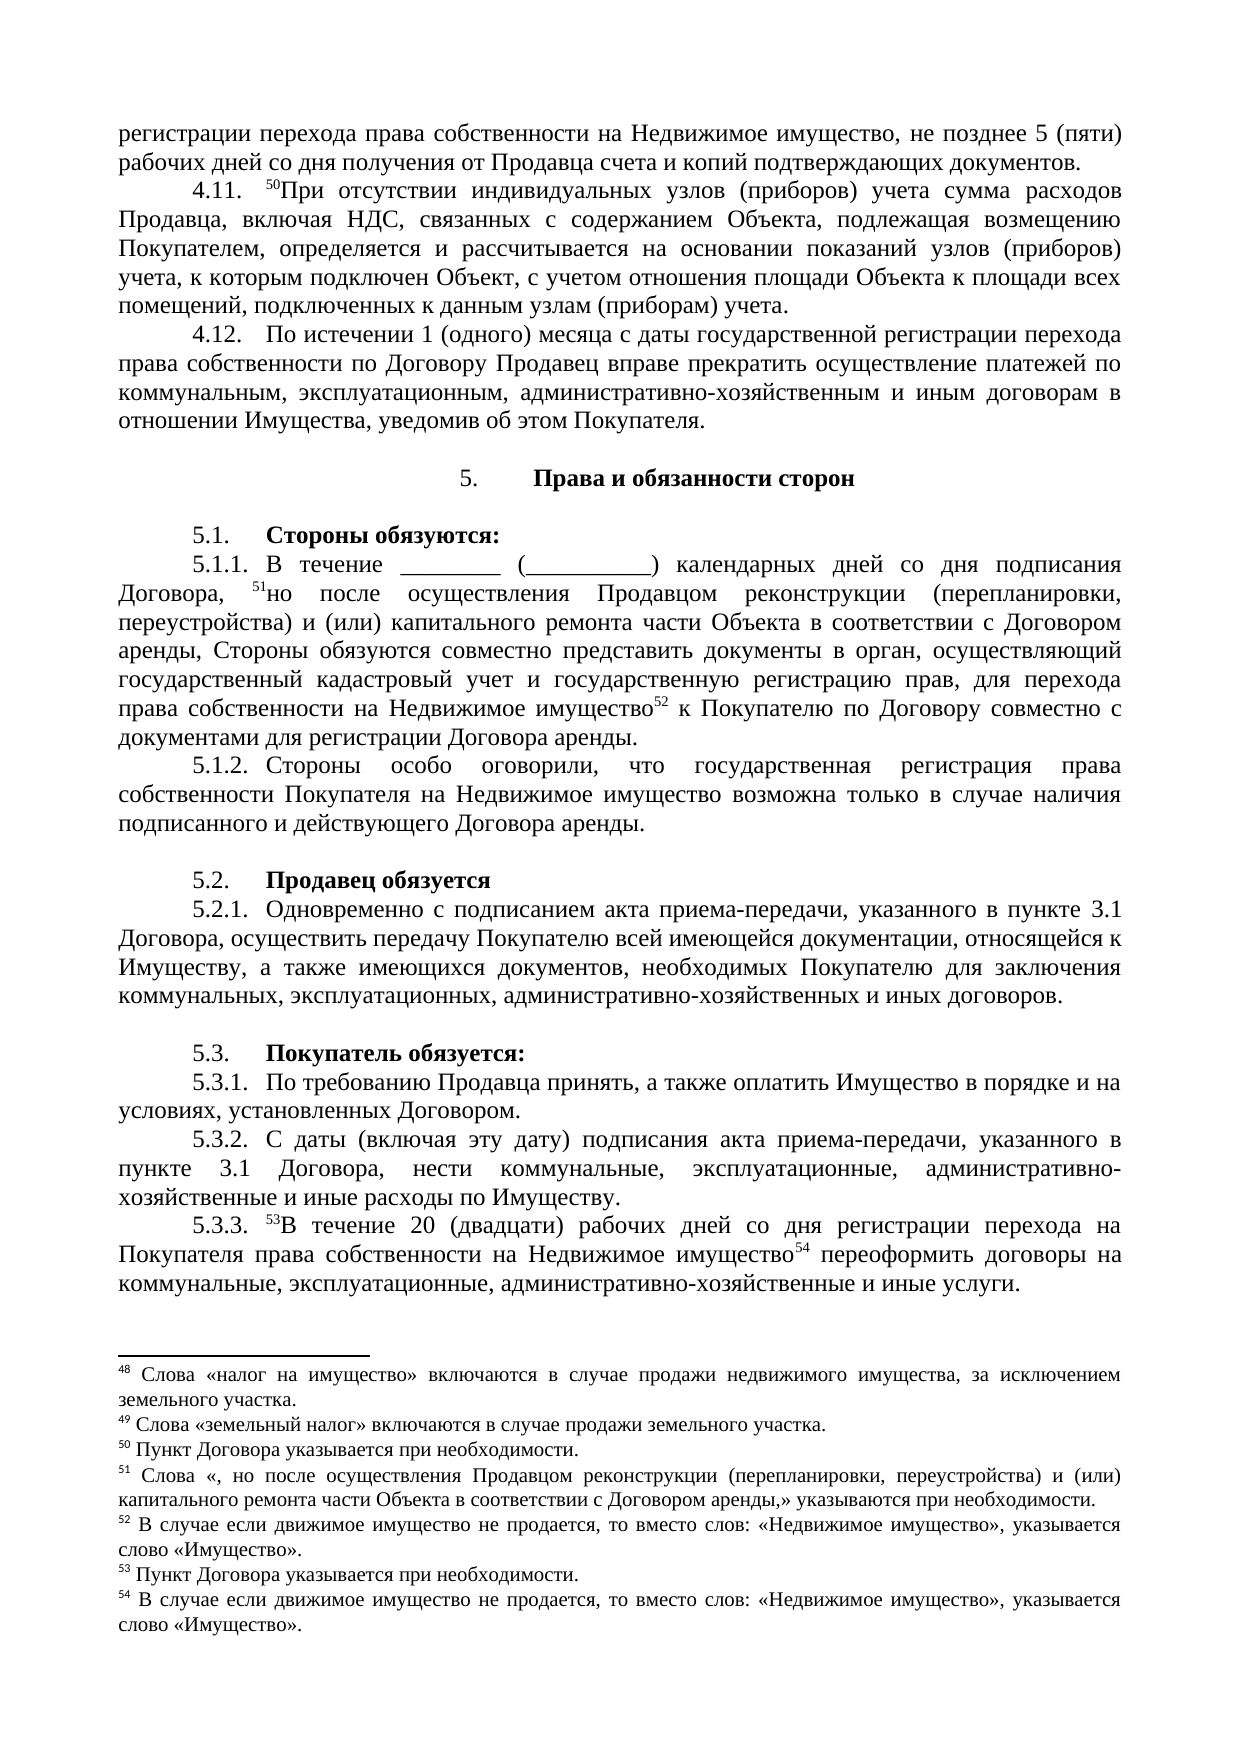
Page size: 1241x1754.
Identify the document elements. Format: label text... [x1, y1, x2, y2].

list Права и обязанности сторон [118, 463, 1122, 492]
list Покупатель обязан возместить Продавцу в полном объёме расходы, включая НДС, связанные с содержанием Имущества, за период со дня подписания акта приема-передачи, указанного в пункте 3.1 Договора, до дня заключения Покупателем коммунальных, эксплуатационных, административно-хозяйственных и иных договоров по Имуществу, а также налог на имущество и земельный налог - до даты государственной регистрации перехода права собственности на Недвижимое имущество, не позднее 5 (пяти) рабочих дней со дня получения от Продавца счета и копий подтверждающих документов. [118, 118, 1122, 176]
list Покупатель обязуется: [118, 1038, 1122, 1067]
list С даты (включая эту дату) подписания акта приема-передачи, указанного в пункте 3.1 Договора, нести коммунальные, эксплуатационные, административно-хозяйственные и иные расходы по Имуществу. [118, 1124, 1122, 1211]
list При отсутствии индивидуальных узлов (приборов) учета сумма расходов Продавца, включая НДС, связанных с содержанием Объекта, подлежащая возмещению Покупателем, определяется и рассчитывается на основании показаний узлов (приборов) учета, к которым подключен Объект, с учетом отношения площади Объекта к площади всех помещений, подключенных к данным узлам (приборам) учета. [118, 176, 1122, 319]
list В течение 20 (двадцати) рабочих дней со дня регистрации перехода на Покупателя права собственности на Недвижимое имущество переоформить договоры на коммунальные, эксплуатационные, административно-хозяйственные и иные услуги. [118, 1211, 1122, 1297]
list В течение ________ (__________) календарных дней со дня подписания Договора, но после осуществления Продавцом реконструкции (перепланировки, переустройства) и (или) капитального ремонта части Объекта в соответствии с Договором аренды, Стороны обязуются совместно представить документы в орган, осуществляющий государственный кадастровый учет и государственную регистрацию прав, для перехода права собственности на Недвижимое имущество к Покупателю по Договору совместно с документами для регистрации Договора аренды. [118, 549, 1122, 751]
list Одновременно с подписанием акта приема-передачи, указанного в пункте 3.1 Договора, осуществить передачу Покупателю всей имеющейся документации, относящейся к Имуществу, а также имеющихся документов, необходимых Покупателю для заключения коммунальных, эксплуатационных, административно-хозяйственных и иных договоров. [118, 894, 1122, 1009]
list По требованию Продавца принять, а также оплатить Имущество в порядке и на условиях, установленных Договором. [118, 1067, 1122, 1124]
list По истечении 1 (одного) месяца с даты государственной регистрации перехода права собственности по Договору Продавец вправе прекратить осуществление платежей по коммунальным, эксплуатационным, административно-хозяйственным и иным договорам в отношении Имущества, уведомив об этом Покупателя. [118, 319, 1122, 434]
list Стороны особо оговорили, что государственная регистрация права собственности Покупателя на Недвижимое имущество возможна только в случае наличия подписанного и действующего Договора аренды. [118, 751, 1122, 837]
list Продавец обязуется [118, 866, 1122, 894]
list Стороны обязуются: [118, 521, 1122, 549]
